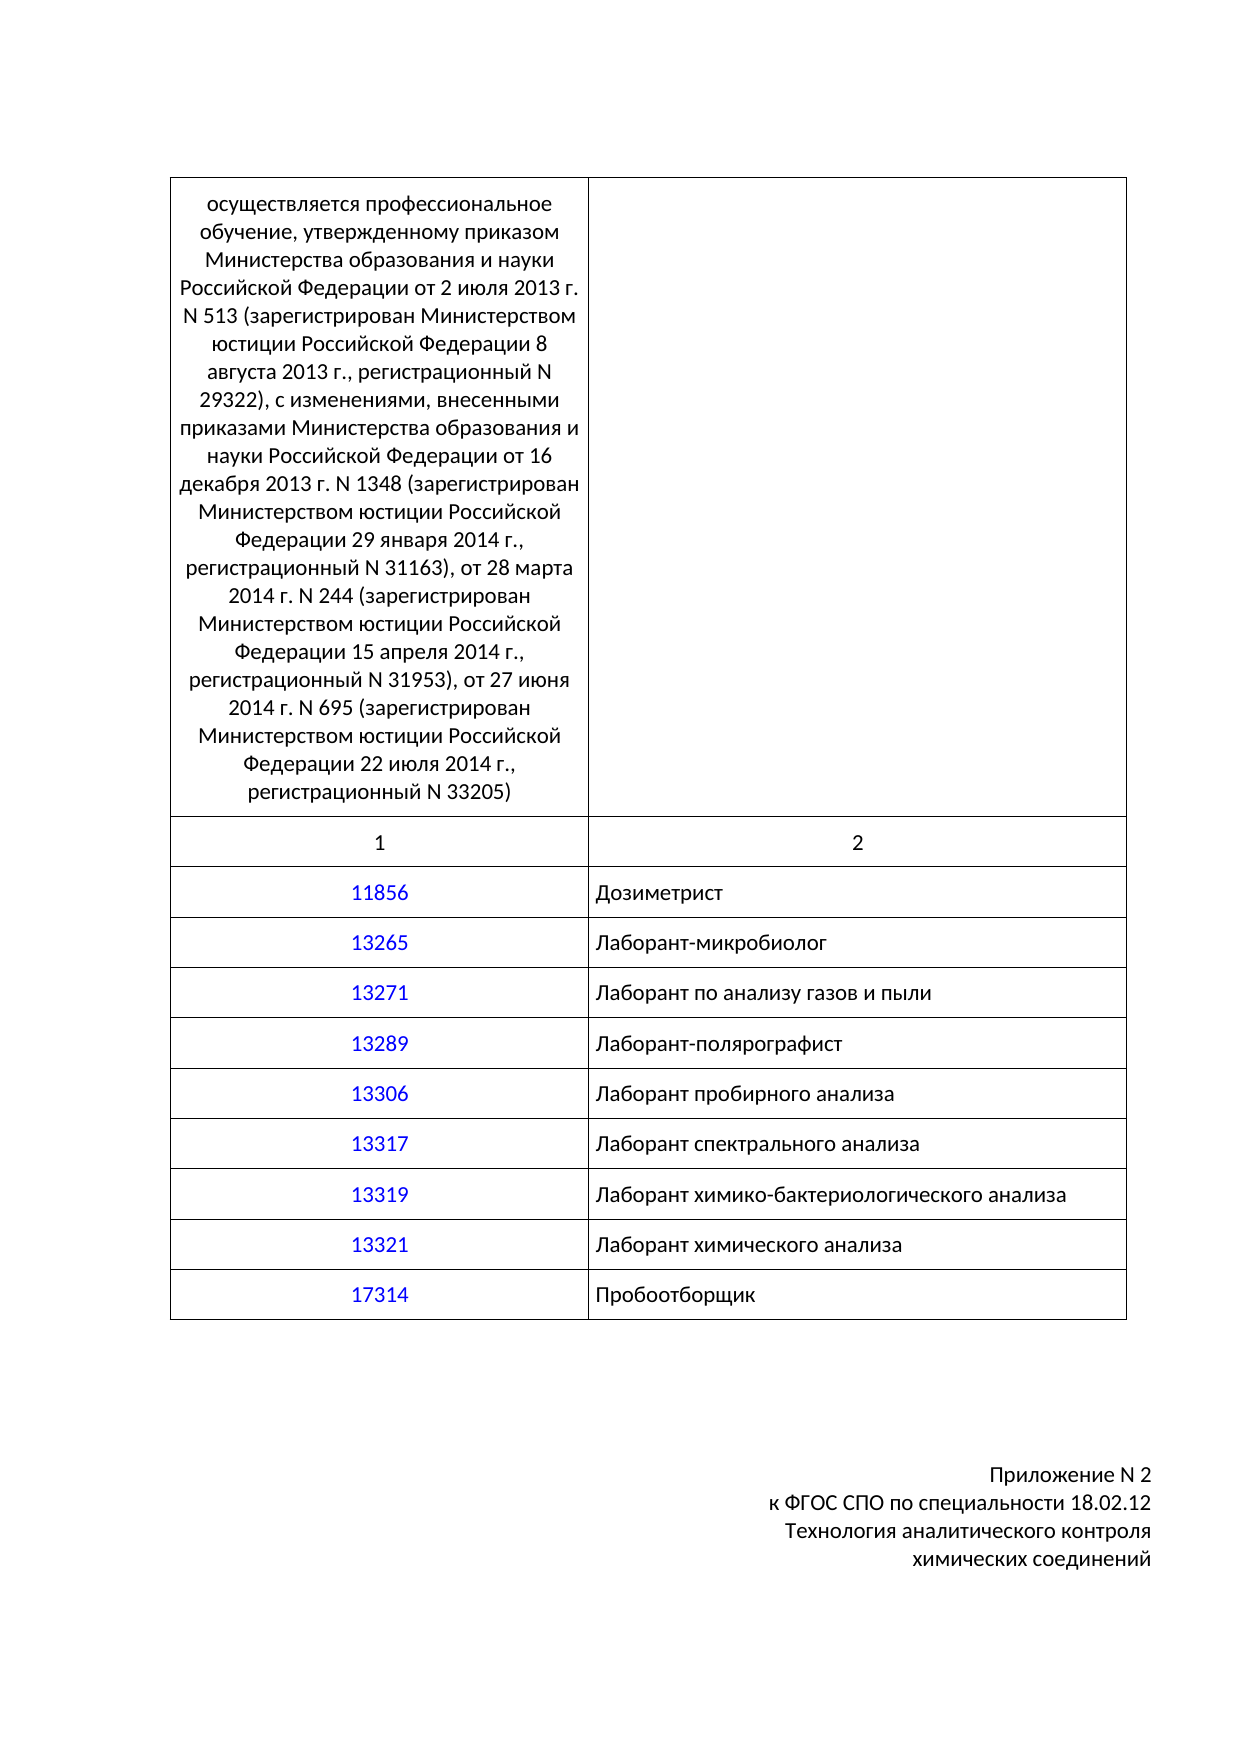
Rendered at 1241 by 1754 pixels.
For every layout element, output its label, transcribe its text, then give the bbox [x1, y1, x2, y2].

table_cell Лаборант по анализу газов и пыли [589, 968, 1126, 1017]
table_cell Лаборант пробирного анализа [589, 1069, 1126, 1118]
table_cell 13265 [171, 918, 588, 967]
text к ФГОС СПО по специальности 18.02.12 [177, 1488, 1152, 1516]
table_cell 13306 [171, 1069, 588, 1118]
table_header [589, 178, 1126, 816]
table_cell 1 [171, 817, 588, 866]
text химических соединений [177, 1544, 1152, 1572]
table_cell 13317 [171, 1119, 588, 1168]
table_cell Лаборант химико-бактериологического анализа [589, 1169, 1126, 1218]
table_cell Лаборант-полярографист [589, 1018, 1126, 1067]
text Технология аналитического контроля [177, 1516, 1152, 1544]
text Приложение N 2 [177, 1460, 1152, 1488]
table_cell 13319 [171, 1169, 588, 1218]
table_cell Лаборант-микробиолог [589, 918, 1126, 967]
table_cell Пробоотборщик [589, 1270, 1126, 1319]
table_cell Лаборант химического анализа [589, 1220, 1126, 1269]
table_cell Лаборант спектрального анализа [589, 1119, 1126, 1168]
table_cell Дозиметрист [589, 867, 1126, 917]
table_cell 17314 [171, 1270, 588, 1319]
table_cell 13271 [171, 968, 588, 1017]
table_cell 13289 [171, 1018, 588, 1067]
table_cell 11856 [171, 867, 588, 917]
table_cell 2 [589, 817, 1126, 866]
table_cell 13321 [171, 1220, 588, 1269]
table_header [171, 178, 588, 816]
